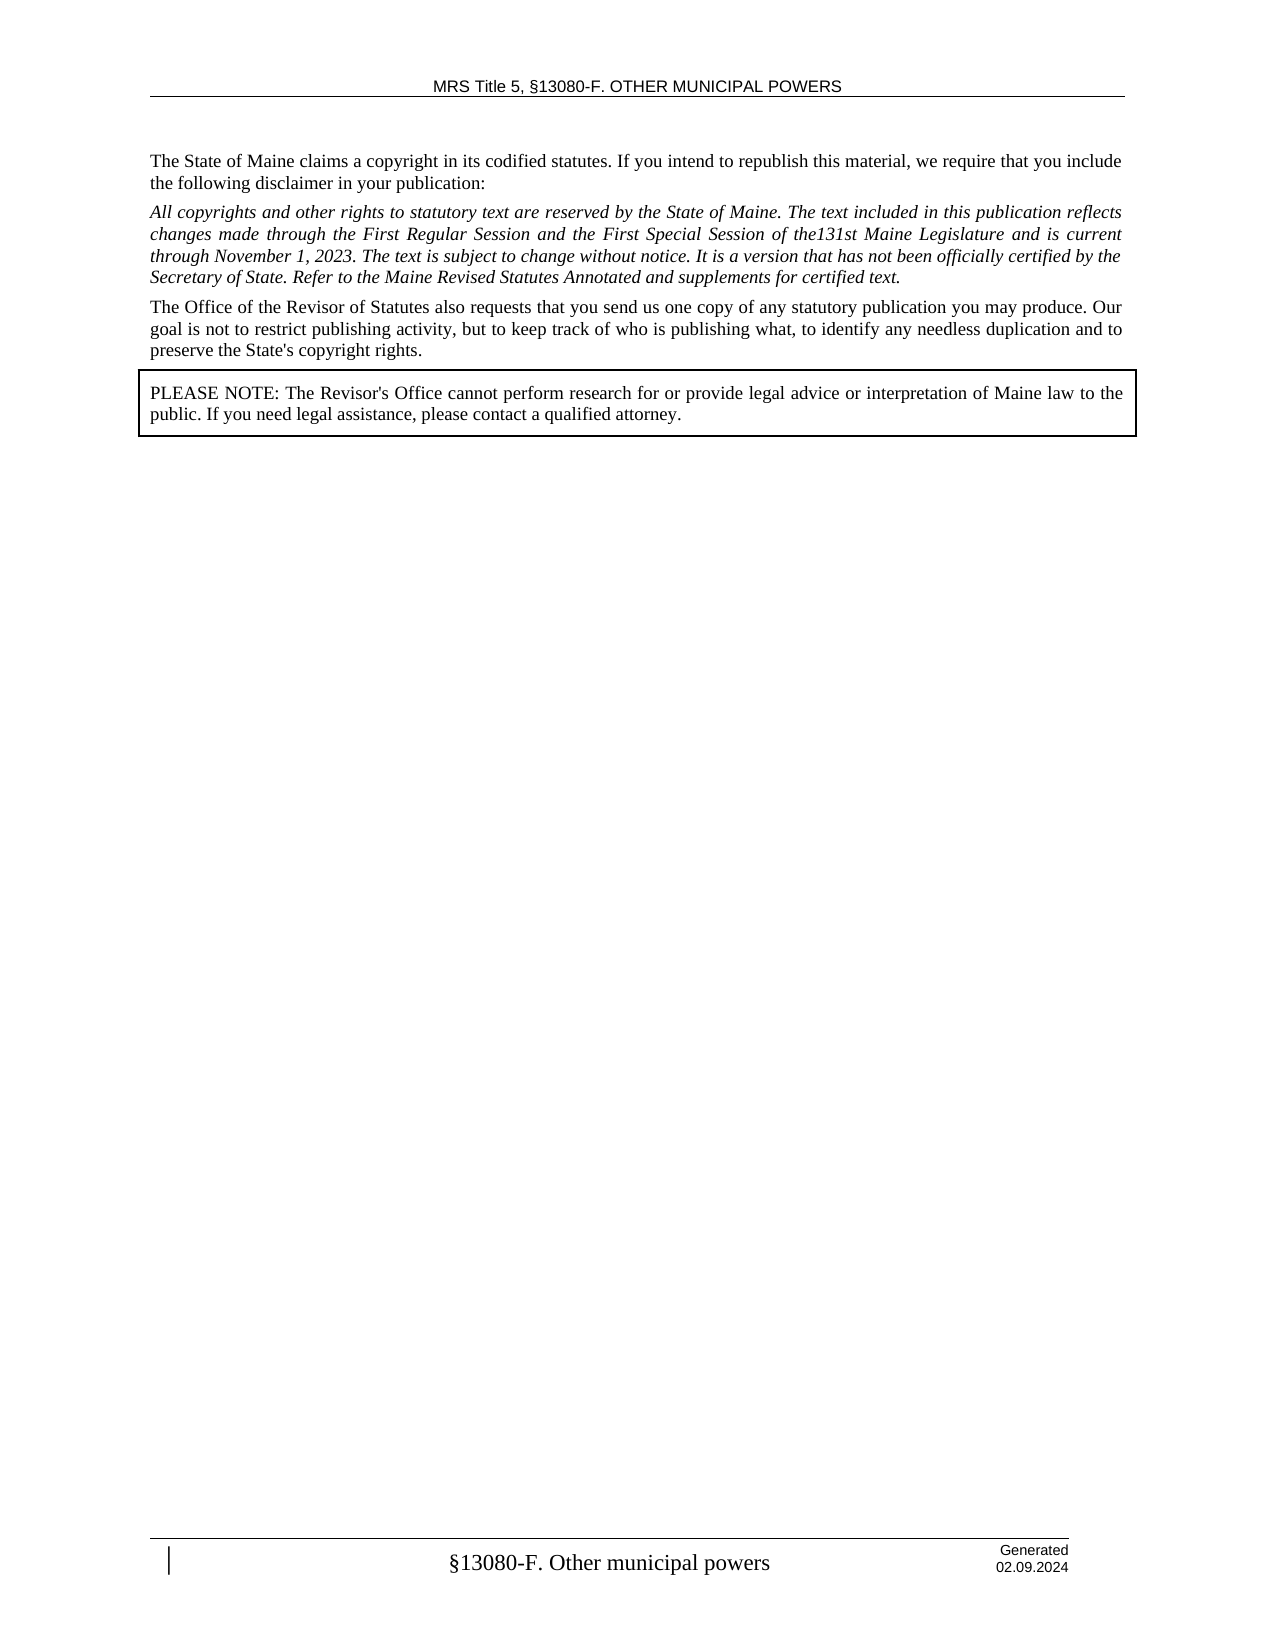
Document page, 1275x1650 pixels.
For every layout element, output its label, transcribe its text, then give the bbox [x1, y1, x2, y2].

text The Office of the Revisor of Statutes also requests that you send us one copy of any statutory publication you may produce. Our goal is not to restrict publishing activity, but to keep track of who is publishing what, to identify any needless duplication and to preserve the State's copyright rights. [150, 296, 1125, 361]
text All copyrights and other rights to statutory text are reserved by the State of Maine. The text included in this publication reflects changes made through the First Regular Session and the First Special Session of the131st Maine Legislature and is current through November 1, 2023 . The text is subject to change without notice. It is a version that has not been officially certified by the Secretary of State. Refer to the Maine Revised Statutes Annotated and supplements for certified text. [150, 201, 1125, 288]
text PLEASE NOTE: The Revisor's Office cannot perform research for or provide legal advice or interpretation of Maine law to the public. If you need legal assistance, please contact a qualified attorney. [140, 371, 1135, 435]
text The State of Maine claims a copyright in its codified statutes. If you intend to republish this material, we require that you include the following disclaimer in your publication: [150, 150, 1125, 193]
